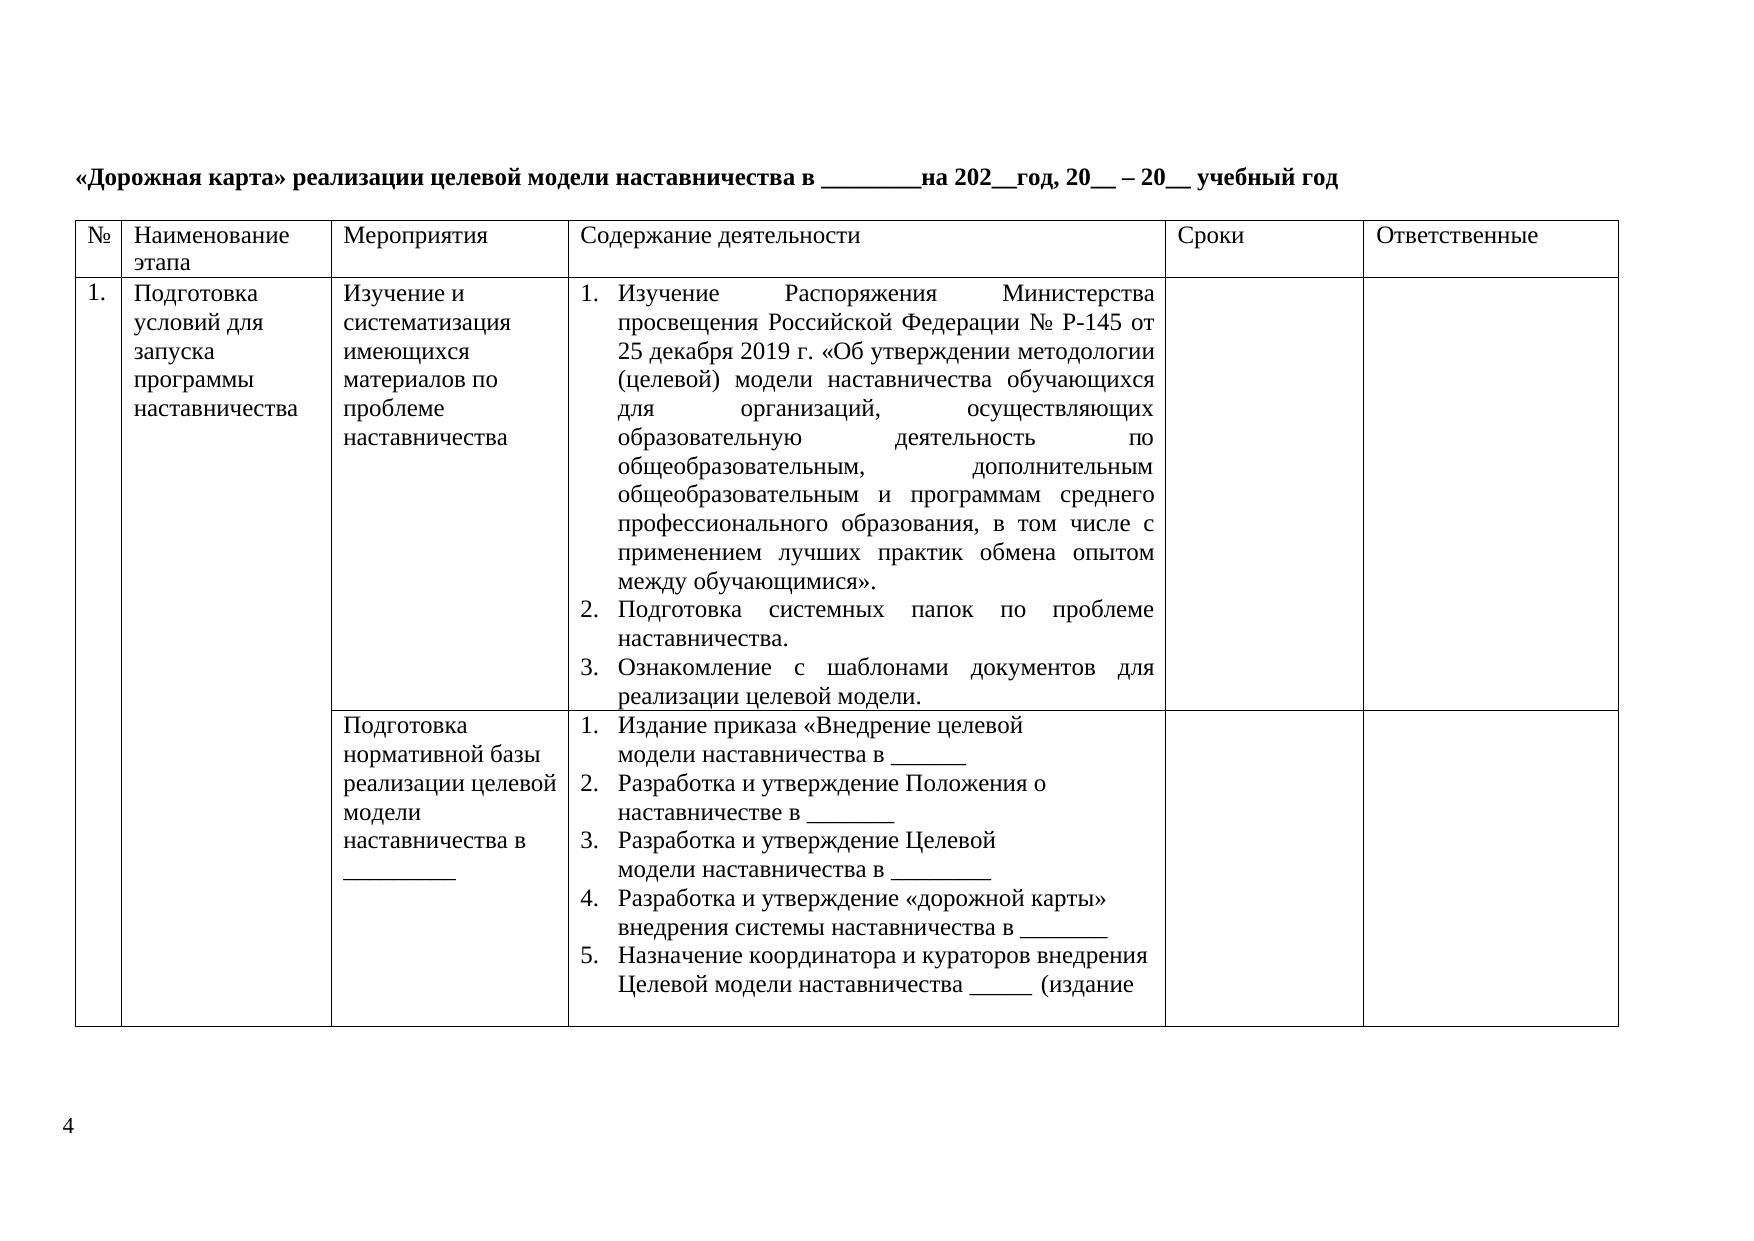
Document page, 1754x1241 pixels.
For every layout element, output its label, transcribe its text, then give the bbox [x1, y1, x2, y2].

table_cell [1364, 711, 1618, 1026]
table_header № [76, 221, 121, 277]
table_cell Подготовка нормативной базы реализации целевой модели наставничества в _________ [332, 711, 568, 1026]
table_header Мероприятия [332, 221, 568, 277]
table_cell Издание приказа «Внедрение целевой модели наставничества в ______ Разработка и утверждение Положения о наставничестве в _______ Разработка и утверждение Целевой модели наставничества в ________ Разработка и утверждение «дорожной карты» внедрения системы наставничества в _______ Назначение координатора и кураторов внедрения Целевой модели наставничества _____ (издание [569, 711, 1165, 1026]
table_cell [1364, 278, 1618, 709]
table_cell [1166, 711, 1363, 1026]
table_header Наименование этапа [122, 221, 331, 277]
table_cell Изучение и систематизация имеющихся материалов по проблеме наставничества [332, 278, 568, 709]
table_cell Изучение Распоряжения Министерства просвещения Российской Федерации № Р-145 от 25 декабря 2019 г. «Об утверждении методологии (целевой) модели наставничества обучающихся для организаций, осуществляющих образовательную деятельность по общеобразовательным, дополнительным общеобразовательным и программам среднего профессионального образования, в том числе с применением лучших практик обмена опытом между обучающимися». Подготовка системных папок по проблеме наставничества. Ознакомление с шаблонами документов для реализации целевой модели. [569, 278, 1165, 709]
table_cell 1. [76, 278, 121, 1026]
subtitle «Дорожная карта» реализации целевой модели наставничества в ________на 202__год, 20__ – 20__ учебный год [75, 162, 1677, 191]
table_cell [1166, 278, 1363, 709]
table_header Ответственные [1364, 221, 1618, 277]
table_header Содержание деятельности [569, 221, 1165, 277]
table_cell Подготовка условий для запуска программы наставничества [122, 278, 331, 1026]
table_header Сроки [1166, 221, 1363, 277]
